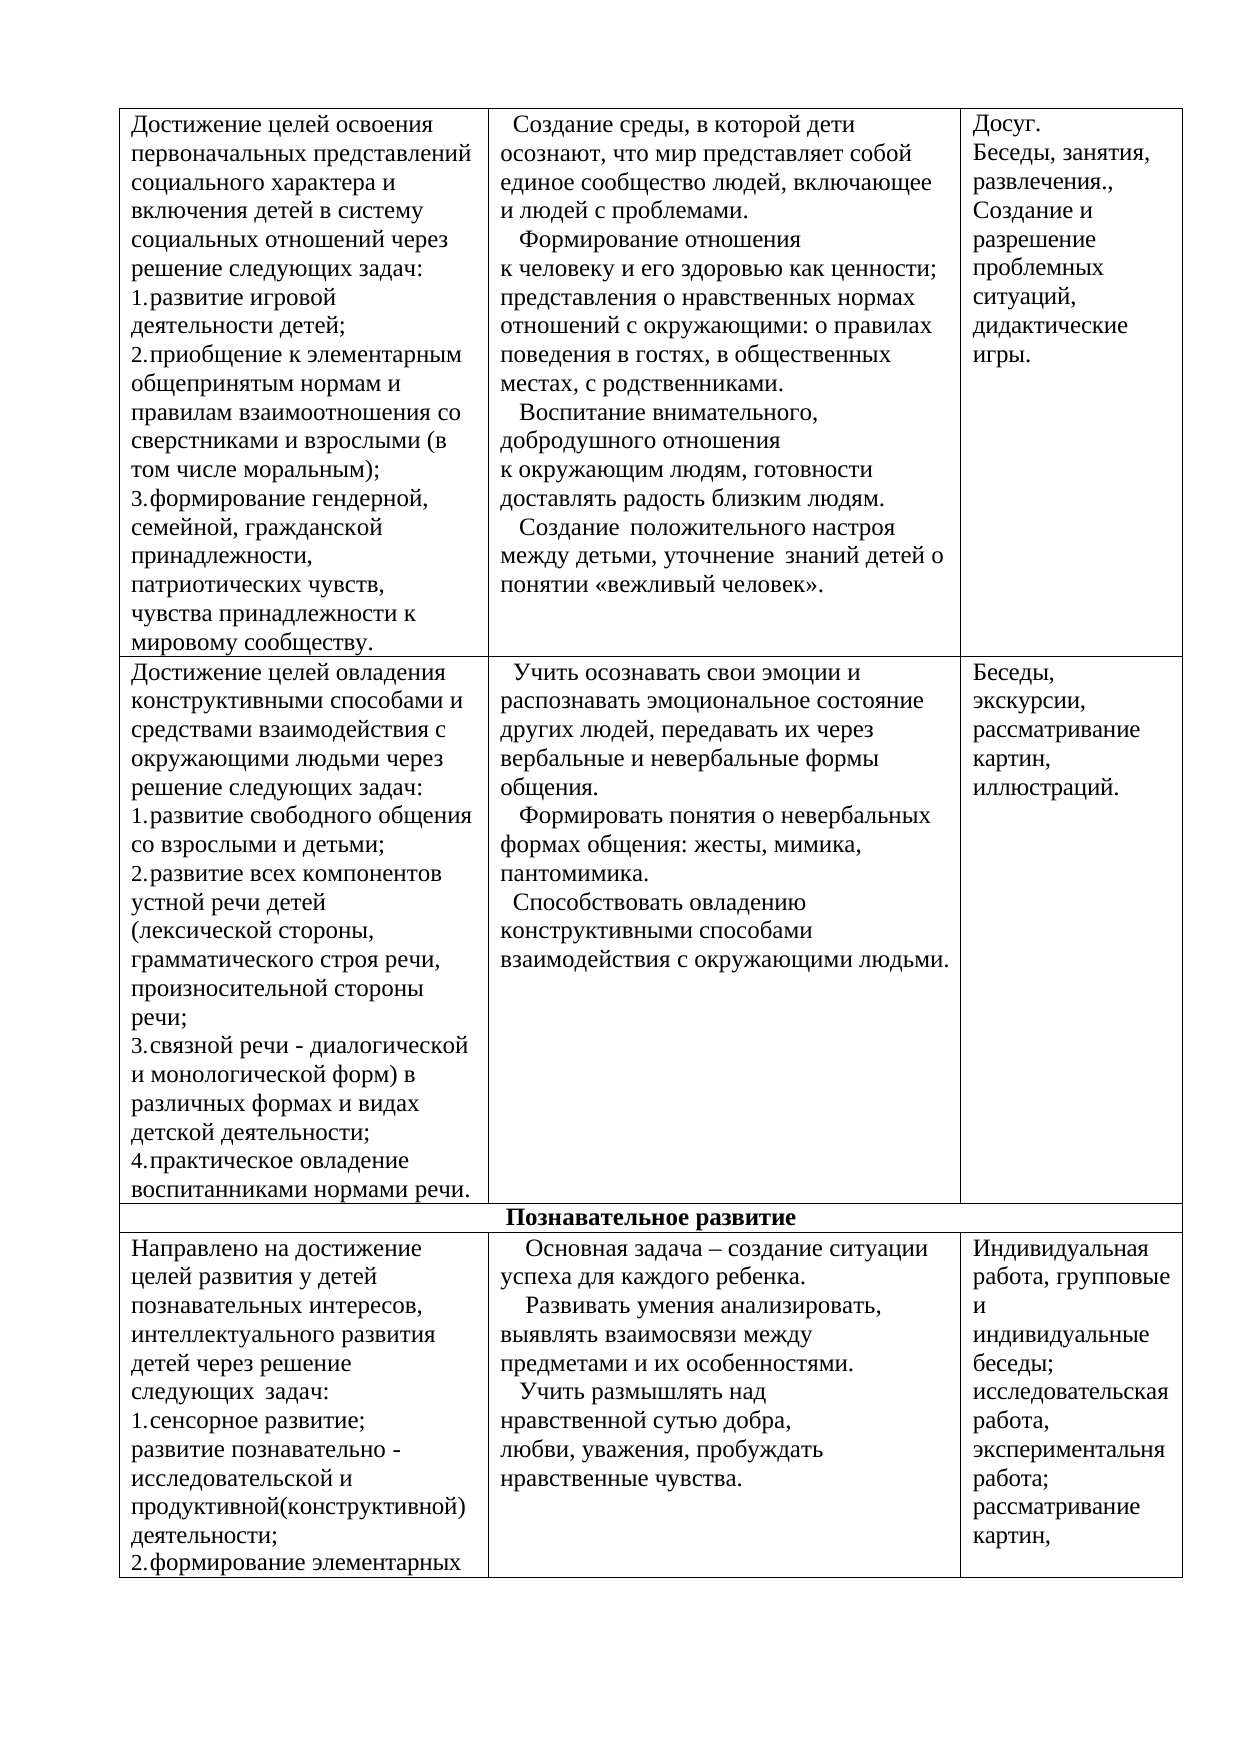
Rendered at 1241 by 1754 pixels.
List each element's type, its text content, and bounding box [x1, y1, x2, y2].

table_cell Учить осознавать свои эмоции и распознавать эмоциональное состояние других людей, передавать их через вербальные и невербальные формы общения. Формировать понятия о невербальных формах общения: жесты, мимика, пантомимика. Способствовать овладению конструктивными способами взаимодействия с окружающими людьми. [489, 657, 960, 1203]
table_cell Создание среды, в которой дети осознают, что мир представляет собой единое сообщество людей, включающее и людей с проблемами. Формирование отношения к человеку и его здоровью как ценности; представления о нравственных нормах отношений с окружающими: о правилах поведения в гостях, в общественных местах, с родственниками. Воспитание внимательного, добродушного отношения к окружающим людям, готовности доставлять радость близким людям. Создание положительного настроя между детьми, уточнение знаний детей о понятии «вежливый человек». [489, 109, 960, 656]
table_cell Основная задача – создание ситуации успеха для каждого ребенка. Развивать умения анализировать, выявлять взаимосвязи между предметами и их особенностями. Учить размышлять над нравственной сутью добра, любви, уважения, пробуждать нравственные чувства. [489, 1233, 960, 1577]
table_cell Познавательное развитие [120, 1204, 1182, 1232]
table_cell Беседы, экскурсии, рассматривание картин, иллюстраций. [961, 657, 1182, 1203]
table_cell Направлено на достижение целей развития у детей познавательных интересов, интеллектуального развития детей через решение следующих задач: сенсорное развитие; развитие познавательно - исследовательской и продуктивной(конструктивной) деятельности; формирование элементарных [120, 1233, 488, 1577]
table_cell Достижение целей овладения конструктивными способами и средствами взаимодействия с окружающими людьми через решение следующих задач: развитие свободного общения со взрослыми и детьми; развитие всех компонентов устной речи детей (лексической стороны, грамматического строя речи, произносительной стороны речи; связной речи - диалогической и монологической форм) в различных формах и видах детской деятельности; практическое овладение воспитанниками нормами речи. [120, 657, 488, 1203]
table_cell Досуг. Беседы, занятия, развлечения., Создание и разрешение проблемных ситуаций, дидактические игры. [961, 109, 1182, 656]
table_cell Достижение целей освоения первоначальных представлений социального характера и включения детей в систему социальных отношений через решение следующих задач: развитие игровой деятельности детей; приобщение к элементарным общепринятым нормам и правилам взаимоотношения со сверстниками и взрослыми (в том числе моральным); формирование гендерной, семейной, гражданской принадлежности, патриотических чувств, чувства принадлежности к мировому сообществу. [120, 109, 488, 656]
table_cell Индивидуальная работа, групповые и индивидуальные беседы; исследовательская работа, экспериментальня работа; рассматривание картин, [961, 1233, 1182, 1577]
